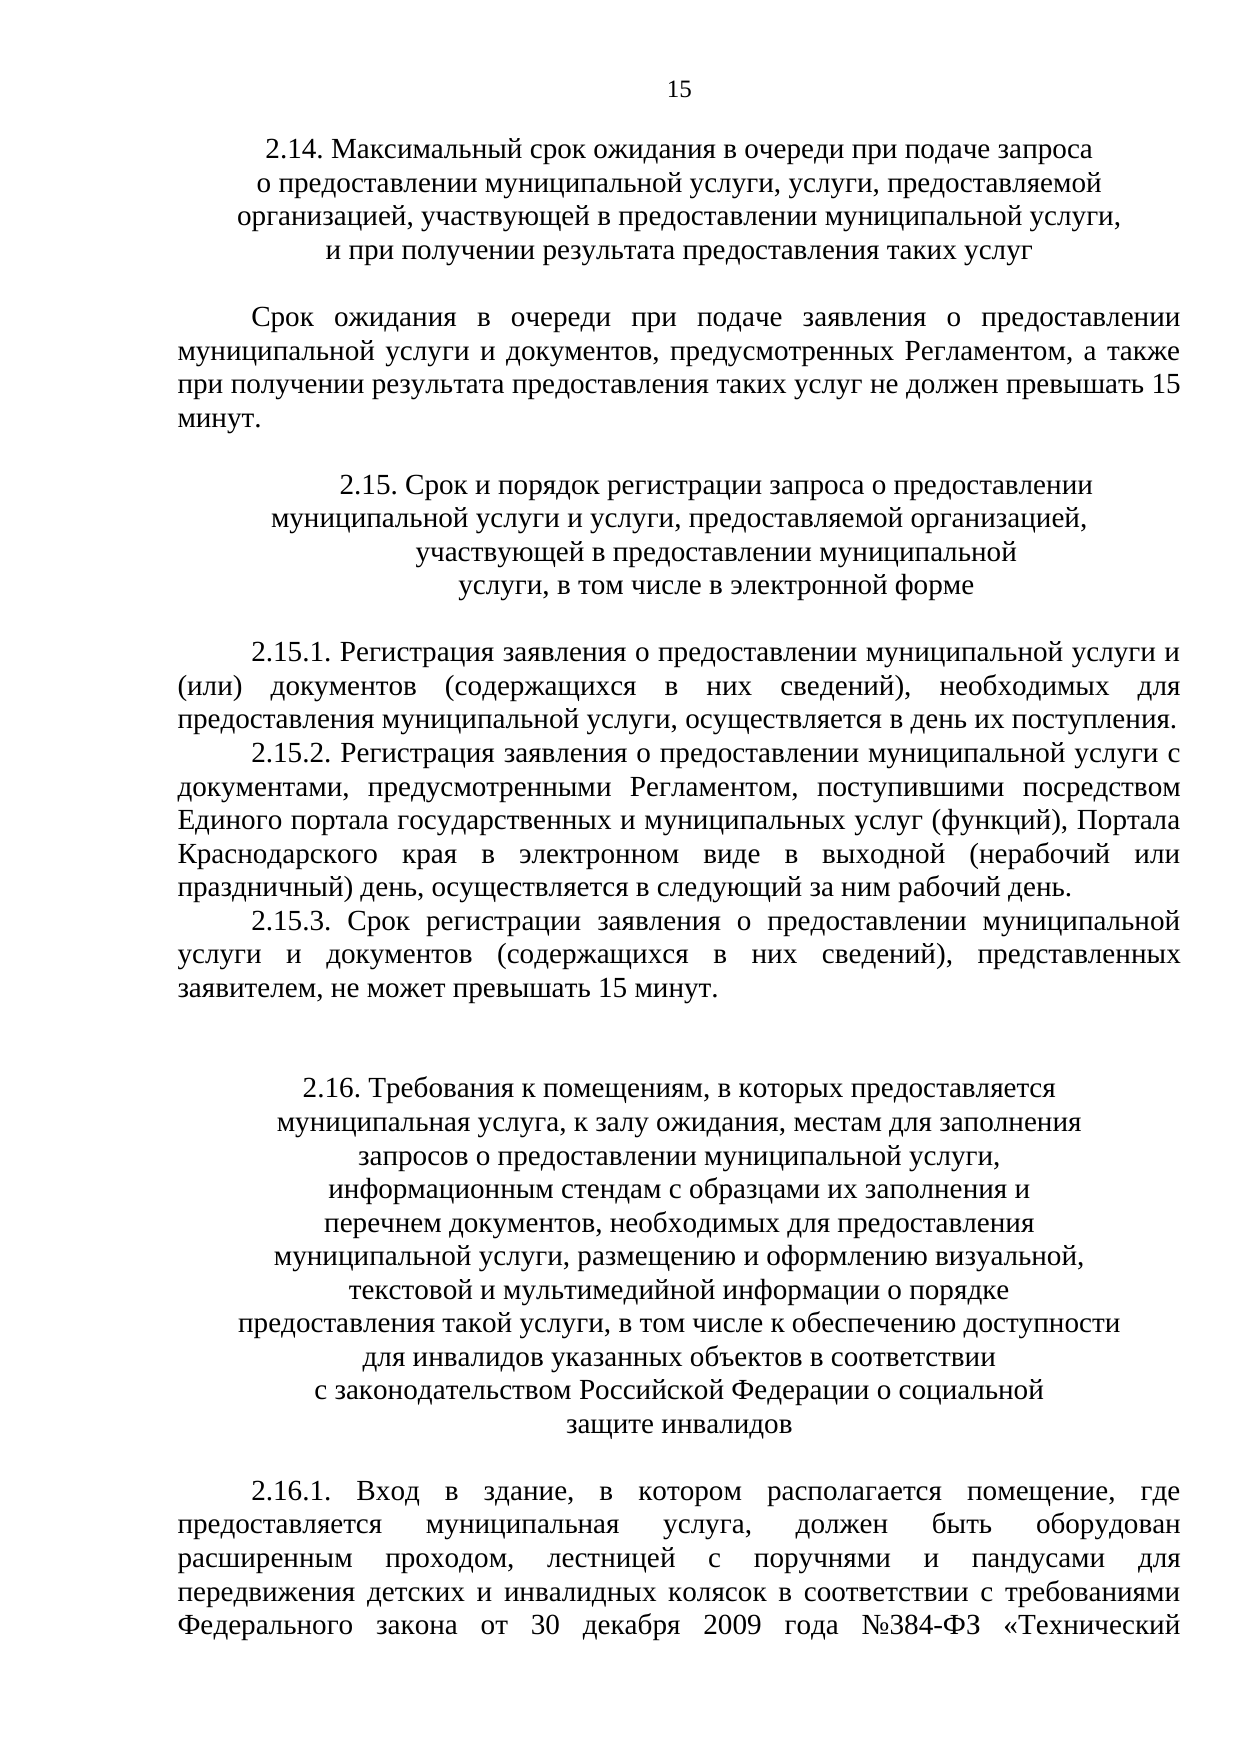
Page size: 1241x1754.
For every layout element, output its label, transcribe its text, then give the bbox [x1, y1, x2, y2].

text услуги, в том числе в электронной форме [177, 567, 1181, 601]
text участвующей в предоставлении муниципальной [177, 534, 1181, 567]
text 2.15.2. Регистрация заявления о предоставлении муниципальной услуги с документами, предусмотренными Регламентом, поступившими посредством Единого портала государственных и муниципальных услуг (функций), Портала Краснодарского края в электронном виде в выходной (нерабочий или праздничный) день, осуществляется в следующий за ним рабочий день. [177, 735, 1181, 903]
text перечнем документов, необходимых для предоставления [177, 1205, 1181, 1238]
text защите инвалидов [177, 1406, 1181, 1439]
text для инвалидов указанных объектов в соответствии [177, 1339, 1181, 1372]
text запросов о предоставлении муниципальной услуги, [177, 1138, 1181, 1171]
text 2.15.3. Срок регистрации заявления о предоставлении муниципальной услуги и документов (содержащихся в них сведений), представленных заявителем, не может превышать 15 минут. [177, 903, 1181, 1003]
text организацией, участвующей в предоставлении муниципальной услуги, [177, 198, 1181, 232]
text текстовой и мультимедийной информации о порядке [177, 1272, 1181, 1305]
text о предоставлении муниципальной услуги, услуги, предоставляемой [177, 165, 1181, 198]
text Срок ожидания в очереди при подаче заявления о предоставлении муниципальной услуги и документов, предусмотренных Регламентом, а также при получении результата предоставления таких услуг не должен превышать 15 минут. [177, 299, 1181, 433]
text информационным стендам с образцами их заполнения и [177, 1171, 1181, 1205]
text 2.14. Максимальный срок ожидания в очереди при подаче запроса [177, 131, 1181, 165]
text с законодательством Российской Федерации о социальной [177, 1372, 1181, 1406]
text 2.15. Срок и порядок регистрации запроса о предоставлении муниципальной услуги и услуги, предоставляемой организацией, [177, 467, 1181, 534]
text и при получении результата предоставления таких услуг [177, 232, 1181, 266]
text 2.16. Требования к помещениям, в которых предоставляется [177, 1071, 1181, 1104]
text 2.15.1. Регистрация заявления о предоставлении муниципальной услуги и (или) документов (содержащихся в них сведений), необходимых для предоставления муниципальной услуги, осуществляется в день их поступления. [177, 634, 1181, 735]
text муниципальной услуги, размещению и оформлению визуальной, [177, 1238, 1181, 1272]
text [177, 1473, 1181, 1641]
text муниципальная услуга, к залу ожидания, местам для заполнения [177, 1104, 1181, 1138]
text предоставления такой услуги, в том числе к обеспечению доступности [177, 1305, 1181, 1339]
